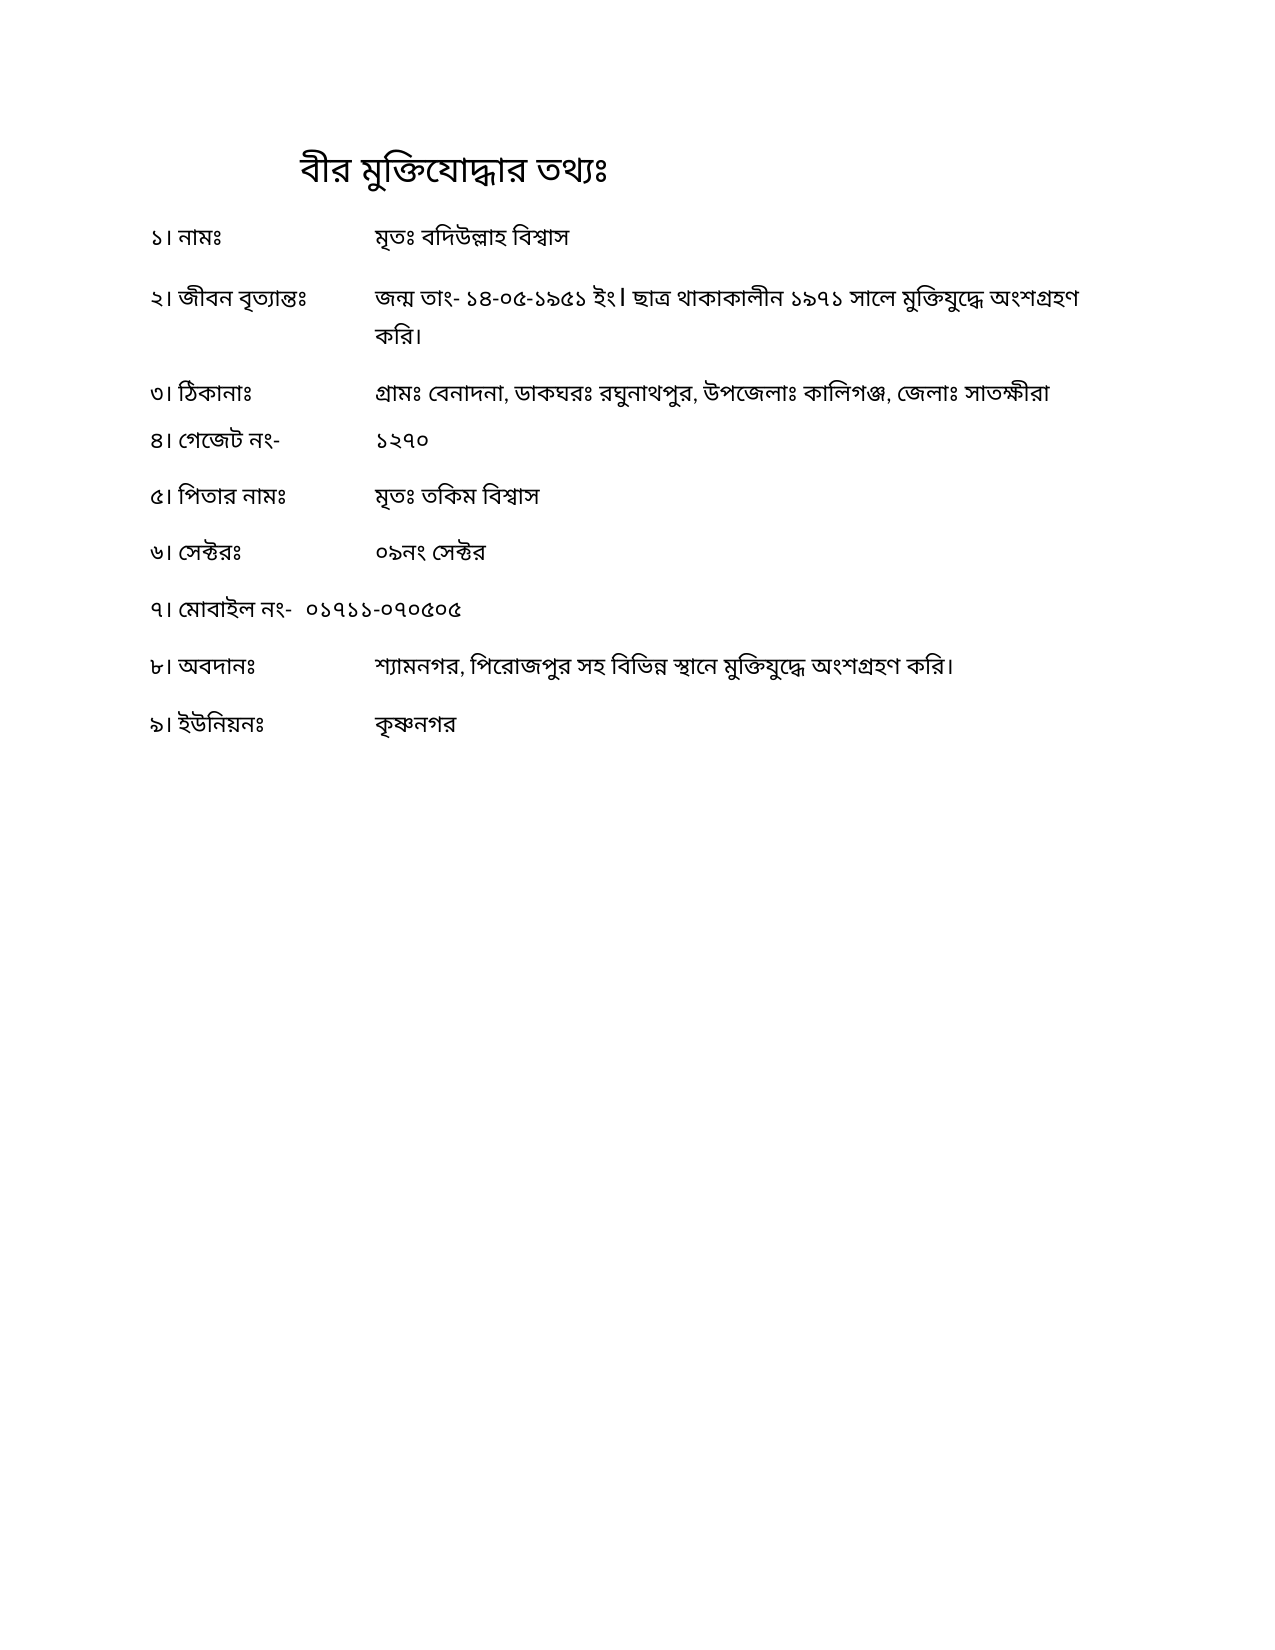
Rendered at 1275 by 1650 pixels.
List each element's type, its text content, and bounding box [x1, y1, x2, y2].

text ৮। অবদানঃ শ্যামনগর, পিরোজপুর সহ বিভিন্ন স্থানে মুক্তিযুদ্ধে অংশগ্রহণ করি। [150, 652, 1125, 684]
text ১। নামঃ মৃতঃ বদিউল্লাহ বিশ্বাস [150, 225, 1125, 255]
text ৪। গেজেট নং- ১২৭০ [150, 426, 1125, 458]
text ৩। ঠিকানাঃ গ্রামঃ বেনাদনা, ডাকঘরঃ রঘুনাথপুর, উপজেলাঃ কালিগঞ্জ, জেলাঃ সাতক্ষীরা [150, 379, 1125, 411]
text বীর মুক্তিযোদ্ধার তথ্যঃ [225, 150, 1125, 197]
text ৭। মোবাইল নং- ০১৭১১-০৭০৫০৫ [150, 595, 1125, 627]
text ৫। পিতার নামঃ মৃতঃ তকিম বিশ্বাস [150, 483, 1125, 513]
text ৯। ইউনিয়নঃ কৃষ্ণনগর [150, 712, 1125, 742]
text ৬। সেক্টরঃ ০৯নং সেক্টর [150, 539, 1125, 569]
text ২। জীবন বৃত্যান্তঃ জন্ম তাং- ১৪-০৫-১৯৫১ ইং। ছাত্র থাকাকালীন ১৯৭১ সালে মুক্তিযুদ্ধে অংশগ্রহণ করি। [150, 281, 1125, 354]
